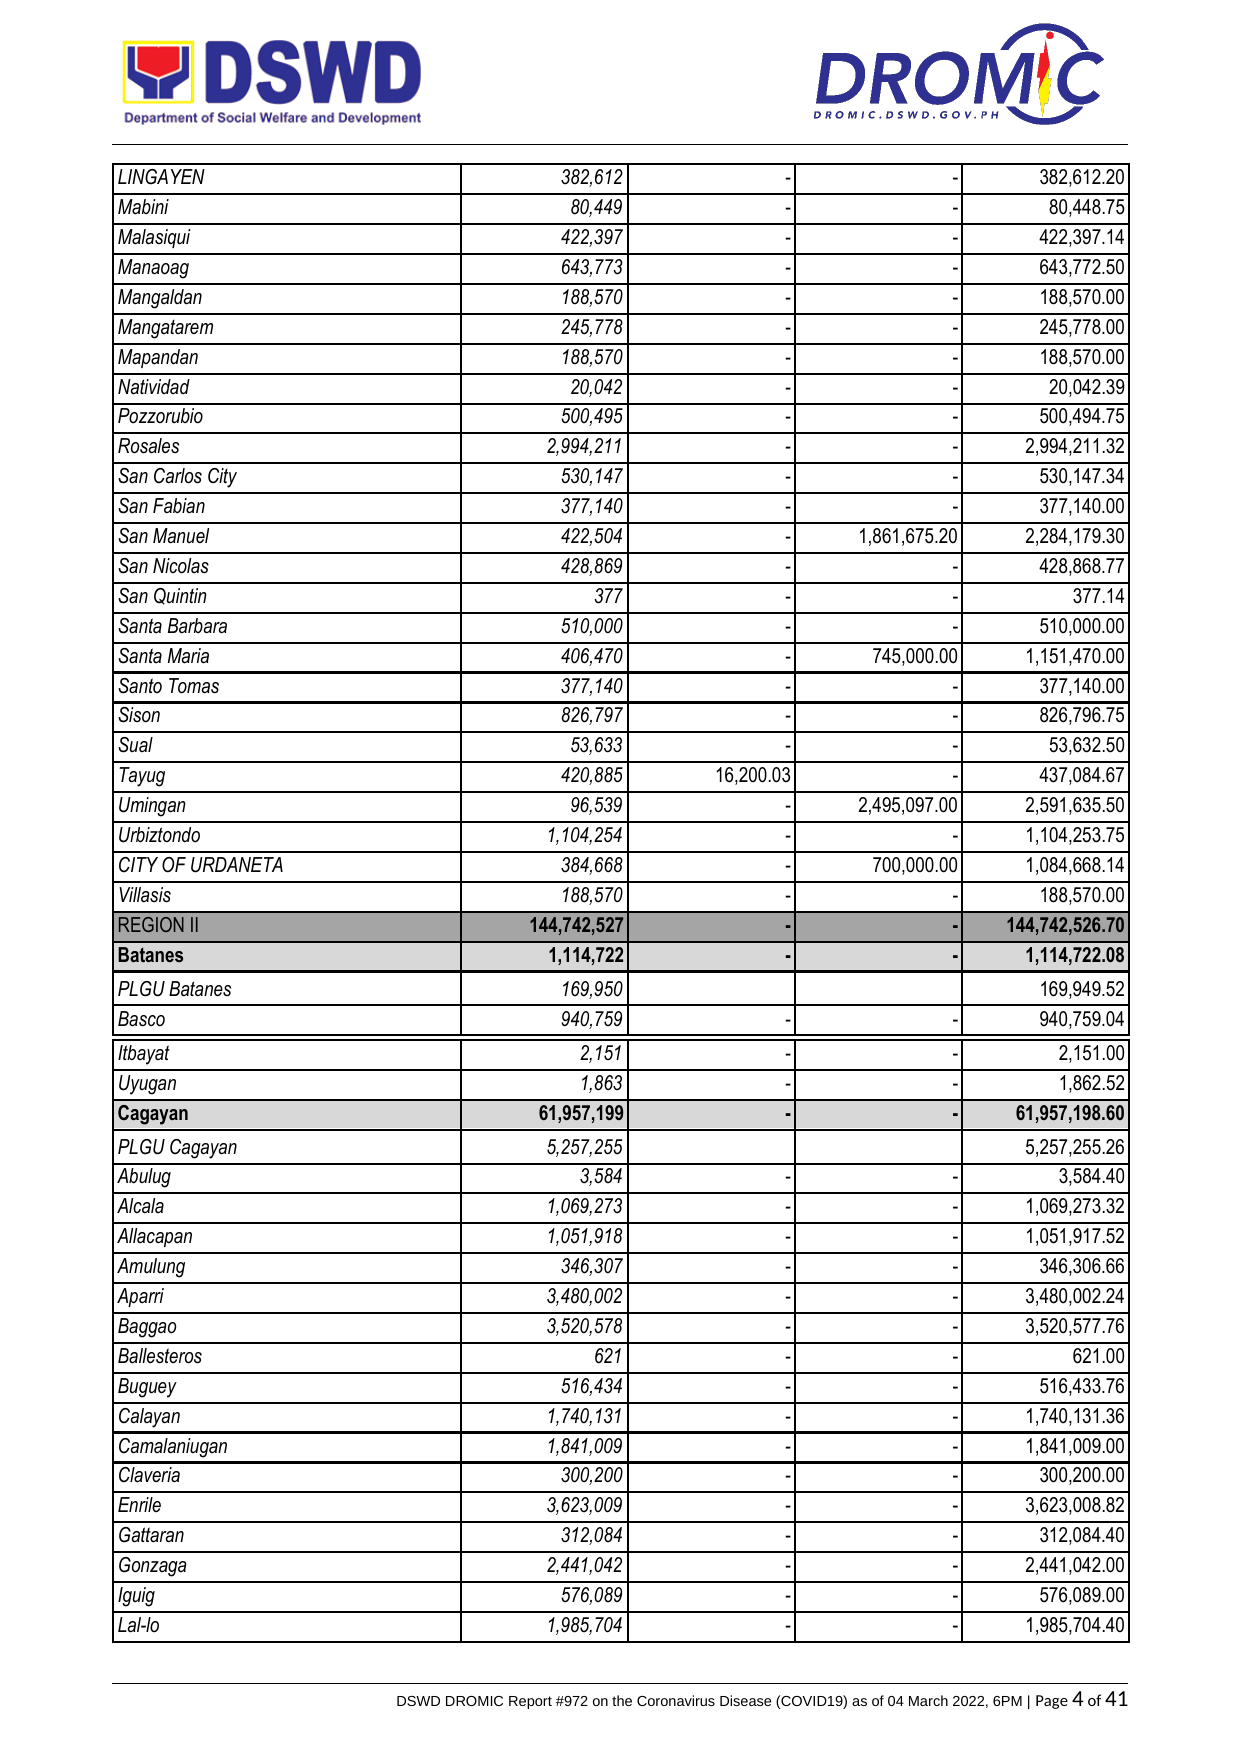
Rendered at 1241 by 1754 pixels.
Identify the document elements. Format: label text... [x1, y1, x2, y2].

table_cell - [629, 434, 794, 462]
table_cell LINGAYEN [114, 165, 460, 193]
table_cell - [796, 1583, 961, 1611]
table_cell 20,042 [462, 375, 627, 402]
table_cell 384,668 [462, 853, 627, 881]
table_cell - [629, 1224, 794, 1252]
table_cell 530,147.34 [963, 464, 1128, 492]
table_cell - [629, 1434, 794, 1461]
table_header - [796, 1041, 961, 1069]
table_cell - [796, 1224, 961, 1252]
table_header Itbayat [114, 1041, 460, 1069]
table_cell - [796, 1344, 961, 1372]
table_cell 1,862.52 [963, 1071, 1128, 1098]
table_cell Tayug [114, 763, 460, 791]
table_cell 510,000 [462, 614, 627, 642]
table_cell 1,863 [462, 1071, 627, 1098]
picture [781, 23, 1133, 125]
table_cell 940,759 [462, 1006, 627, 1034]
table_cell 1,051,918 [462, 1224, 627, 1252]
table_cell - [629, 315, 794, 343]
picture [112, 37, 432, 129]
table_cell - [796, 913, 961, 941]
table_cell - [629, 255, 794, 283]
table_cell [629, 973, 794, 1004]
table_cell San Manuel [114, 524, 460, 552]
table_cell Baggao [114, 1314, 460, 1342]
table_cell 377,140 [462, 674, 627, 701]
table_cell 2,994,211.32 [963, 434, 1128, 462]
table_cell - [629, 1464, 794, 1491]
table_cell PLGU Batanes [114, 973, 460, 1004]
table_cell Malasiqui [114, 225, 460, 253]
table_cell - [796, 823, 961, 851]
table_cell 1,051,917.52 [963, 1224, 1128, 1252]
table_cell 53,633 [462, 733, 627, 761]
table_cell - [796, 883, 961, 911]
table_cell - [629, 644, 794, 671]
table_cell - [796, 1254, 961, 1282]
table_cell 428,869 [462, 554, 627, 582]
table_cell Batanes [114, 943, 460, 970]
table_cell - [629, 853, 794, 881]
table_cell [796, 1131, 961, 1162]
table_cell 2,284,179.30 [963, 524, 1128, 552]
table_cell 516,433.76 [963, 1374, 1128, 1402]
table_cell 16,200.03 [629, 763, 794, 791]
table_cell 3,623,009 [462, 1493, 627, 1521]
table_cell [629, 1131, 794, 1162]
table_cell - [629, 464, 794, 492]
table_cell 61,957,199 [462, 1101, 627, 1128]
table_cell 2,441,042 [462, 1553, 627, 1581]
table_cell - [629, 165, 794, 193]
table_cell 80,449 [462, 195, 627, 223]
table_cell Villasis [114, 883, 460, 911]
table_cell - [796, 1493, 961, 1521]
table_cell Ballesteros [114, 1344, 460, 1372]
table_cell 5,257,255 [462, 1131, 627, 1162]
table_cell 188,570.00 [963, 345, 1128, 372]
table_cell - [796, 584, 961, 612]
table_cell - [796, 1006, 961, 1034]
table_cell 1,104,253.75 [963, 823, 1128, 851]
table_cell - [629, 913, 794, 941]
table_cell 621 [462, 1344, 627, 1372]
table_cell - [796, 464, 961, 492]
table_cell 3,480,002.24 [963, 1284, 1128, 1312]
table_cell 5,257,255.26 [963, 1131, 1128, 1162]
table_cell 1,151,470.00 [963, 644, 1128, 671]
table_cell - [796, 1553, 961, 1581]
table_cell 500,495 [462, 405, 627, 432]
table_cell - [796, 375, 961, 402]
table_cell Mapandan [114, 345, 460, 372]
table_cell 1,069,273 [462, 1194, 627, 1222]
table_cell San Quintin [114, 584, 460, 612]
table_cell - [796, 763, 961, 791]
table_cell Mangaldan [114, 285, 460, 313]
table_cell 422,504 [462, 524, 627, 552]
table_cell 700,000.00 [796, 853, 961, 881]
table_cell 188,570 [462, 345, 627, 372]
table_cell - [629, 375, 794, 402]
table_cell - [629, 1194, 794, 1222]
table_cell Natividad [114, 375, 460, 402]
table_cell Umingan [114, 793, 460, 821]
table_cell - [629, 1314, 794, 1342]
table_cell Enrile [114, 1493, 460, 1521]
table_cell 1,084,668.14 [963, 853, 1128, 881]
table_cell - [796, 1284, 961, 1312]
table_cell 1,861,675.20 [796, 524, 961, 552]
table_cell 1,841,009.00 [963, 1434, 1128, 1461]
table_cell CITY OF URDANETA [114, 853, 460, 881]
table_cell 643,773 [462, 255, 627, 283]
table_cell 576,089.00 [963, 1583, 1128, 1611]
table_cell Calayan [114, 1404, 460, 1431]
table_cell 422,397 [462, 225, 627, 253]
table_cell - [796, 554, 961, 582]
table_cell 377,140.00 [963, 494, 1128, 522]
table_cell 377,140.00 [963, 674, 1128, 701]
table_cell 530,147 [462, 464, 627, 492]
table_cell 346,306.66 [963, 1254, 1128, 1282]
table_cell - [629, 494, 794, 522]
table_cell 245,778 [462, 315, 627, 343]
table_cell PLGU Cagayan [114, 1131, 460, 1162]
table_cell San Fabian [114, 494, 460, 522]
table_cell Pozzorubio [114, 405, 460, 432]
table_cell - [629, 285, 794, 313]
table_cell 382,612 [462, 165, 627, 193]
table_cell Sual [114, 733, 460, 761]
table_cell San Nicolas [114, 554, 460, 582]
table_cell - [629, 584, 794, 612]
table_cell Uyugan [114, 1071, 460, 1098]
table_cell - [629, 1553, 794, 1581]
table_cell 61,957,198.60 [963, 1101, 1128, 1128]
table_cell 1,114,722.08 [963, 943, 1128, 970]
table_cell Allacapan [114, 1224, 460, 1252]
table_cell - [629, 883, 794, 911]
table_cell - [629, 1583, 794, 1611]
table_cell 1,985,704.40 [963, 1613, 1128, 1641]
table_cell - [629, 614, 794, 642]
table_cell Cagayan [114, 1101, 460, 1128]
table_cell 312,084 [462, 1523, 627, 1551]
table_cell - [796, 405, 961, 432]
table_cell 3,520,577.76 [963, 1314, 1128, 1342]
table_cell - [629, 823, 794, 851]
table_cell Urbiztondo [114, 823, 460, 851]
table_cell Iguig [114, 1583, 460, 1611]
table_cell 144,742,527 [462, 913, 627, 941]
table_cell Sison [114, 704, 460, 731]
table_cell - [629, 733, 794, 761]
table_cell - [629, 1101, 794, 1128]
table_cell - [796, 1434, 961, 1461]
table_cell - [629, 345, 794, 372]
table_cell 1,985,704 [462, 1613, 627, 1641]
table_cell 53,632.50 [963, 733, 1128, 761]
table_cell 382,612.20 [963, 165, 1128, 193]
table_cell - [629, 793, 794, 821]
table_cell Santa Maria [114, 644, 460, 671]
table_cell - [796, 494, 961, 522]
table_cell 2,495,097.00 [796, 793, 961, 821]
table_cell - [796, 1374, 961, 1402]
table_cell 1,104,254 [462, 823, 627, 851]
table_cell 312,084.40 [963, 1523, 1128, 1551]
table_cell Aparri [114, 1284, 460, 1312]
table_cell Gattaran [114, 1523, 460, 1551]
table_header 2,151.00 [963, 1041, 1128, 1069]
table_cell Basco [114, 1006, 460, 1034]
table_cell - [796, 165, 961, 193]
table_cell - [796, 943, 961, 970]
table_cell 940,759.04 [963, 1006, 1128, 1034]
table_cell 420,885 [462, 763, 627, 791]
table_cell Alcala [114, 1194, 460, 1222]
table_cell 2,591,635.50 [963, 793, 1128, 821]
table_cell - [629, 1071, 794, 1098]
table_cell - [796, 674, 961, 701]
table_cell San Carlos City [114, 464, 460, 492]
table_cell 745,000.00 [796, 644, 961, 671]
table_cell - [629, 405, 794, 432]
table_cell 437,084.67 [963, 763, 1128, 791]
table_cell - [796, 255, 961, 283]
table_cell 169,950 [462, 973, 627, 1004]
table_cell - [629, 554, 794, 582]
table_cell Rosales [114, 434, 460, 462]
table_cell 422,397.14 [963, 225, 1128, 253]
table_cell - [796, 1464, 961, 1491]
table_cell 188,570 [462, 883, 627, 911]
table_cell 621.00 [963, 1344, 1128, 1372]
table_cell Mabini [114, 195, 460, 223]
table_cell - [796, 1194, 961, 1222]
table_cell 428,868.77 [963, 554, 1128, 582]
table_cell - [796, 1071, 961, 1098]
table_cell 2,994,211 [462, 434, 627, 462]
table_cell 576,089 [462, 1583, 627, 1611]
table_cell Claveria [114, 1464, 460, 1491]
table_cell 188,570.00 [963, 285, 1128, 313]
table_cell 1,740,131 [462, 1404, 627, 1431]
table_cell - [796, 345, 961, 372]
table_cell Abulug [114, 1165, 460, 1192]
table_cell 377 [462, 584, 627, 612]
table_cell Lal-lo [114, 1613, 460, 1641]
table_cell 500,494.75 [963, 405, 1128, 432]
table_cell Mangatarem [114, 315, 460, 343]
table_cell REGION II [114, 913, 460, 941]
table_cell - [796, 315, 961, 343]
table_cell 377.14 [963, 584, 1128, 612]
table_cell 144,742,526.70 [963, 913, 1128, 941]
table_cell 3,520,578 [462, 1314, 627, 1342]
table_cell 3,584 [462, 1165, 627, 1192]
table_cell - [629, 1374, 794, 1402]
table_cell 826,797 [462, 704, 627, 731]
table_cell Camalaniugan [114, 1434, 460, 1461]
table_cell - [796, 1404, 961, 1431]
table_cell - [629, 1344, 794, 1372]
table_cell - [629, 1523, 794, 1551]
table_cell - [796, 1613, 961, 1641]
table_cell Manaoag [114, 255, 460, 283]
table_cell - [629, 1404, 794, 1431]
table_cell - [629, 1284, 794, 1312]
table_cell 1,841,009 [462, 1434, 627, 1461]
table_cell [796, 973, 961, 1004]
table_cell Santo Tomas [114, 674, 460, 701]
table_cell 1,114,722 [462, 943, 627, 970]
table_header - [629, 1041, 794, 1069]
table_cell 245,778.00 [963, 315, 1128, 343]
table_cell 510,000.00 [963, 614, 1128, 642]
table_cell - [796, 1165, 961, 1192]
table_cell - [629, 195, 794, 223]
table_cell 3,623,008.82 [963, 1493, 1128, 1521]
table_cell - [796, 1101, 961, 1128]
table_cell 1,069,273.32 [963, 1194, 1128, 1222]
table_cell 643,772.50 [963, 255, 1128, 283]
table_cell - [629, 1493, 794, 1521]
table_cell 406,470 [462, 644, 627, 671]
table_cell - [796, 733, 961, 761]
table_cell 346,307 [462, 1254, 627, 1282]
table_cell 300,200.00 [963, 1464, 1128, 1491]
table_cell Santa Barbara [114, 614, 460, 642]
table_cell - [629, 225, 794, 253]
table_cell - [796, 434, 961, 462]
table_cell 188,570 [462, 285, 627, 313]
table_cell 516,434 [462, 1374, 627, 1402]
table_cell 3,584.40 [963, 1165, 1128, 1192]
table_cell - [629, 524, 794, 552]
table_cell - [629, 704, 794, 731]
table_cell - [796, 225, 961, 253]
table_cell - [796, 614, 961, 642]
table_cell 826,796.75 [963, 704, 1128, 731]
table_cell 2,441,042.00 [963, 1553, 1128, 1581]
table_cell 188,570.00 [963, 883, 1128, 911]
table_cell 1,740,131.36 [963, 1404, 1128, 1431]
table_cell 300,200 [462, 1464, 627, 1491]
table_header 2,151 [462, 1041, 627, 1069]
table_cell - [796, 1314, 961, 1342]
table_cell - [796, 195, 961, 223]
table_cell 169,949.52 [963, 973, 1128, 1004]
table_cell - [629, 1254, 794, 1282]
table_cell 96,539 [462, 793, 627, 821]
table_cell - [796, 1523, 961, 1551]
table_cell - [796, 285, 961, 313]
table_cell Buguey [114, 1374, 460, 1402]
table_cell - [629, 674, 794, 701]
table_cell - [629, 943, 794, 970]
table_cell 80,448.75 [963, 195, 1128, 223]
table_cell - [629, 1165, 794, 1192]
table_cell 377,140 [462, 494, 627, 522]
table_cell Gonzaga [114, 1553, 460, 1581]
table_cell Amulung [114, 1254, 460, 1282]
table_cell - [629, 1613, 794, 1641]
table_cell - [629, 1006, 794, 1034]
table_cell 3,480,002 [462, 1284, 627, 1312]
table_cell - [796, 704, 961, 731]
table_cell 20,042.39 [963, 375, 1128, 402]
